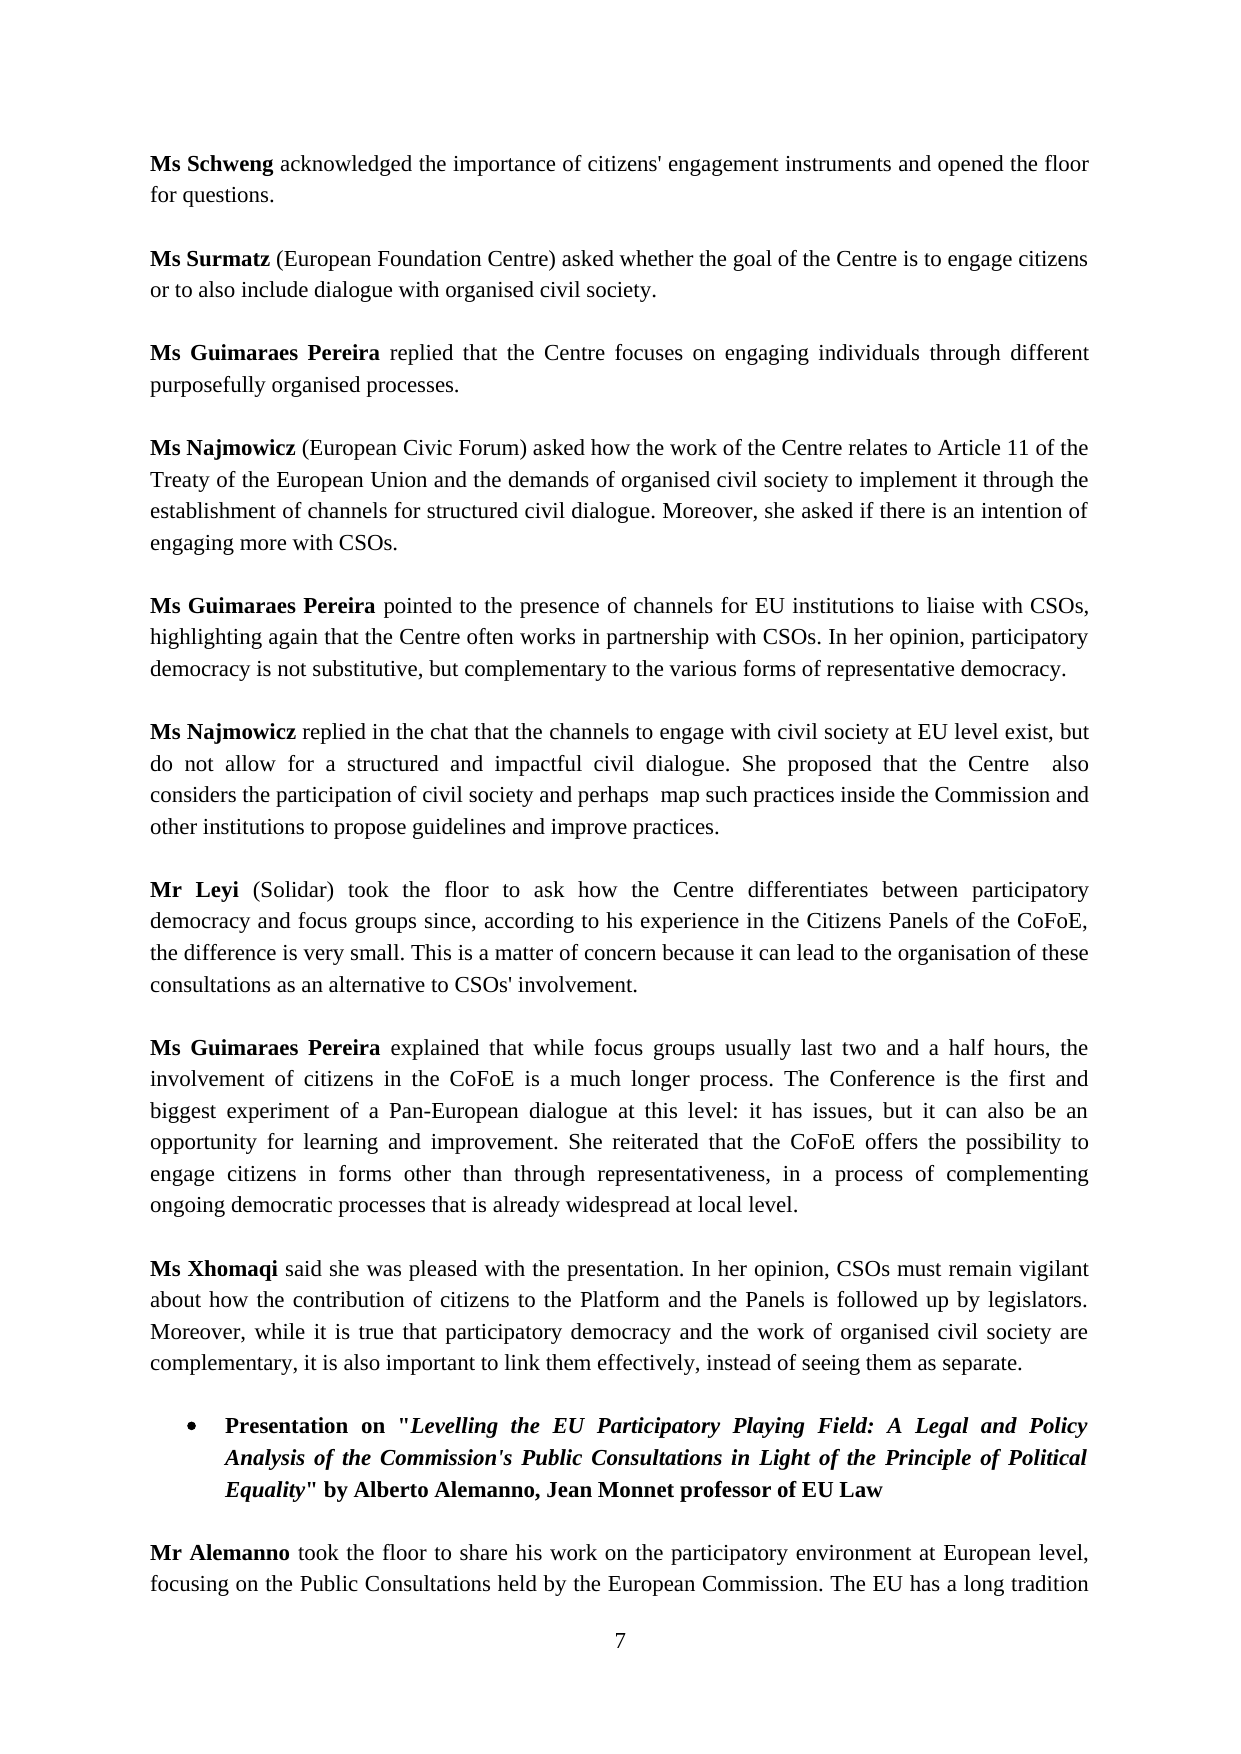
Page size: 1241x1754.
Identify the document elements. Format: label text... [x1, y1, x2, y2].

text Ms Guimaraes Pereira explained that while focus groups usually last two and a half hours, the involvement of citizens in the CoFoE is a much longer process. The Conference is the first and biggest experiment of a Pan-European dialogue at this level: it has issues, but it can also be an opportunity for learning and improvement. She reiterated that the CoFoE offers the possibility to engage citizens in forms other than through representativeness, in a process of complementing ongoing democratic processes that is already widespread at local level. [150, 1034, 1090, 1218]
text Ms Najmowicz replied in the chat that the channels to engage with civil society at EU level exist, but do not allow for a structured and impactful civil dialogue. She proposed that the Centre also considers the participation of civil society and perhaps map such practices inside the Commission and other institutions to propose guidelines and improve practices. [150, 718, 1090, 839]
text Ms Surmatz (European Foundation Centre) asked whether the goal of the Centre is to engage citizens or to also include dialogue with organised civil society. [150, 245, 1090, 303]
text Ms Schweng acknowledged the importance of citizens' engagement instruments and opened the floor for questions. [150, 150, 1090, 208]
text Ms Najmowicz (European Civic Forum) asked how the work of the Centre relates to Article 11 of the Treaty of the European Union and the demands of organised civil society to implement it through the establishment of channels for structured civil dialogue. Moreover, she asked if there is an intention of engaging more with CSOs. [150, 434, 1090, 555]
text Mr Leyi (Solidar) took the floor to ask how the Centre differentiates between participatory democracy and focus groups since, according to his experience in the Citizens Panels of the CoFoE, the difference is very small. This is a matter of concern because it can lead to the organisation of these consultations as an alternative to CSOs' involvement. [150, 876, 1090, 997]
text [150, 1539, 1090, 1597]
list Presentation on "Levelling the EU Participatory Playing Field: A Legal and Policy Analysis of the Commission's Public Consultations in Light of the Principle of Political Equality" by Alberto Alemanno, Jean Monnet professor of EU Law [187, 1412, 1090, 1502]
text Ms Xhomaqi said she was pleased with the presentation. In her opinion, CSOs must remain vigilant about how the contribution of citizens to the Platform and the Panels is followed up by legislators. Moreover, while it is true that participatory democracy and the work of organised civil society are complementary, it is also important to link them effectively, instead of seeing them as separate. [150, 1255, 1090, 1376]
text Ms Guimaraes Pereira pointed to the presence of channels for EU institutions to liaise with CSOs, highlighting again that the Centre often works in partnership with CSOs. In her opinion, participatory democracy is not substitutive, but complementary to the various forms of representative democracy. [150, 592, 1090, 681]
text Ms Guimaraes Pereira replied that the Centre focuses on engaging individuals through different purposefully organised processes. [150, 339, 1090, 397]
